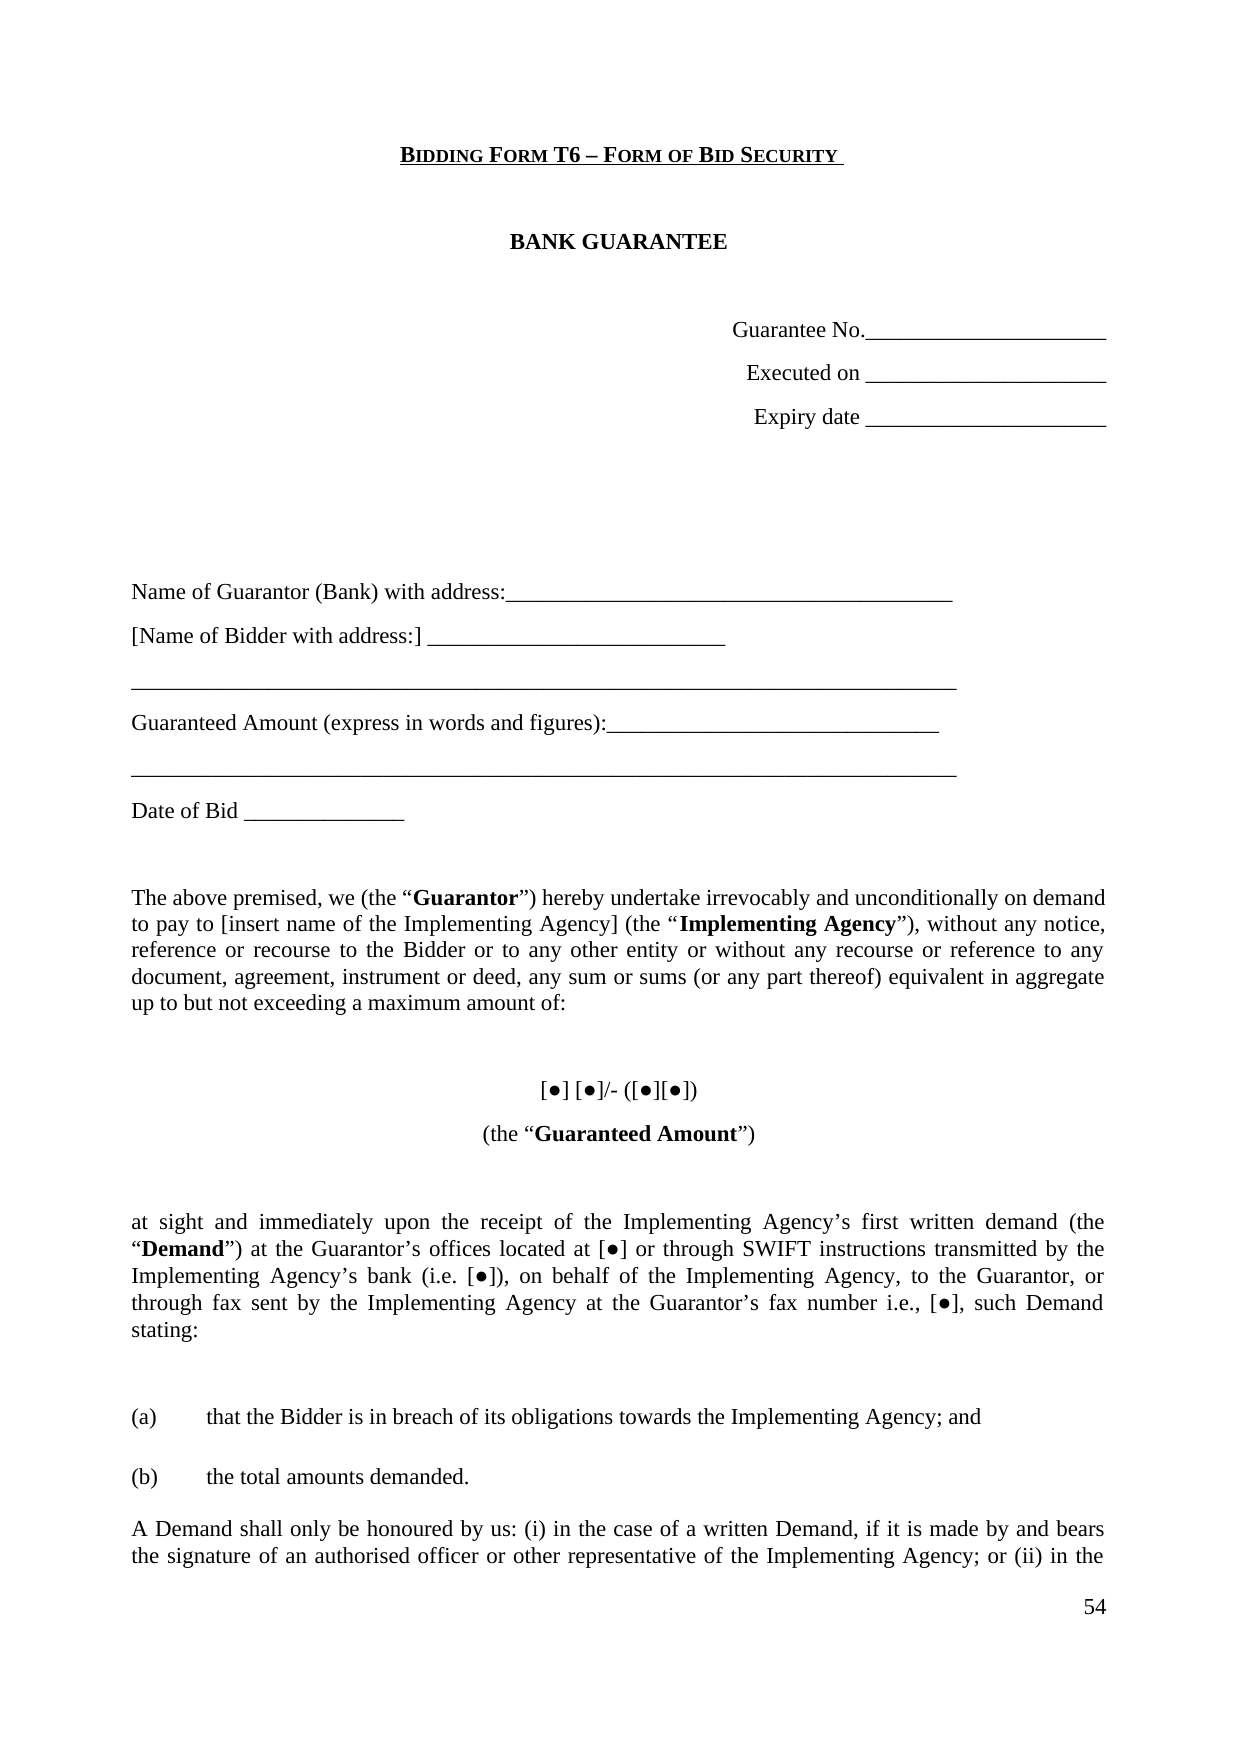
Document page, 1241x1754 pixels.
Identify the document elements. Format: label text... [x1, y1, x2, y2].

text ________________________________________________________________________ [131, 752, 1106, 779]
list the total amounts demanded. [131, 1463, 1106, 1490]
text Guarantee No._____________________ [131, 315, 1106, 342]
text Guaranteed Amount (express in words and figures):_____________________________ [131, 709, 1106, 736]
text Date of Bid ______________ [131, 796, 1106, 823]
text Bidding Form T6 – Form of Bid Security [131, 141, 1106, 167]
text at sight and immediately upon the receipt of the Implementing Agency’s first written demand (the “Demand”) at the Guarantor’s offices located at [●] or through SWIFT instructions transmitted by the Implementing Agency’s bank (i.e. [●]), on behalf of the Implementing Agency, to the Guarantor, or through fax sent by the Implementing Agency at the Guarantor’s fax number i.e., [●], such Demand stating: [131, 1207, 1106, 1342]
text (the “Guaranteed Amount”) [131, 1119, 1106, 1147]
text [131, 1514, 1106, 1568]
list that the Bidder is in breach of its obligations towards the Implementing Agency; and [131, 1403, 1106, 1429]
text Executed on _____________________ [131, 359, 1106, 386]
text Expiry date _____________________ [131, 402, 1106, 429]
text ________________________________________________________________________ [131, 665, 1106, 692]
text The above premised, we (the “Guarantor”) hereby undertake irrevocably and unconditionally on demand to pay to [insert name of the Implementing Agency] (the “Implementing Agency”), without any notice, reference or recourse to the Bidder or to any other entity or without any recourse or reference to any document, agreement, instrument or deed, any sum or sums (or any part thereof) equivalent in aggregate up to but not exceeding a maximum amount of: [131, 884, 1106, 1015]
text [Name of Bidder with address:] __________________________ [131, 621, 1106, 648]
text [●] [●]/- ([●][●]) [131, 1076, 1106, 1103]
text BANK GUARANTEE [131, 227, 1106, 254]
text Name of Guarantor (Bank) with address:_______________________________________ [131, 577, 1106, 604]
